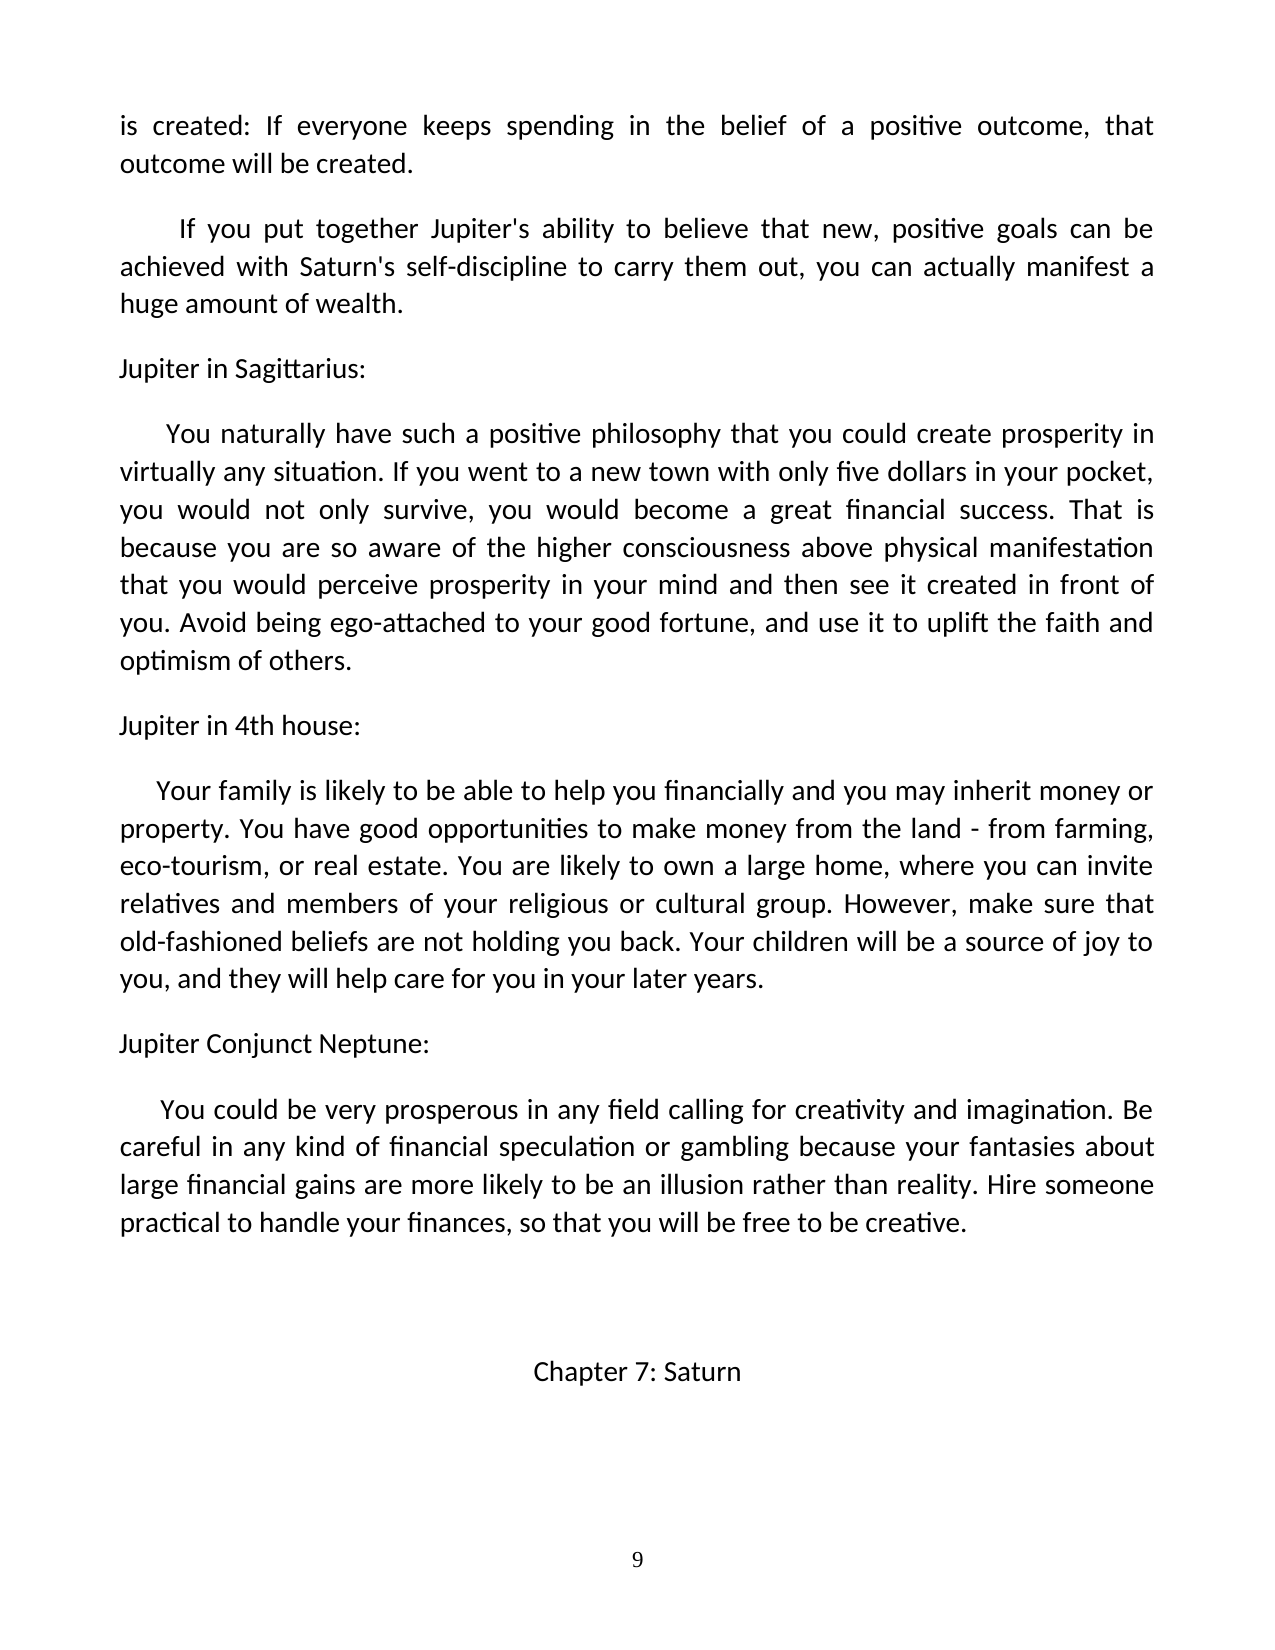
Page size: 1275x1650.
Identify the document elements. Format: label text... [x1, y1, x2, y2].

text You naturally have such a positive philosophy that you could create prosperity in virtually any situation. If you went to a new town with only five dollars in your pocket, you would not only survive, you would become a great financial success. That is because you are so aware of the higher consciousness above physical manifestation that you would perceive prosperity in your mind and then see it created in front of you. Avoid being ego-attached to your good fortune, and use it to uplift the faith and optimism of others. [118, 416, 1156, 677]
text You could be very prosperous in any field calling for creativity and imagination. Be careful in any kind of financial speculation or gambling because your fantasies about large financial gains are more likely to be an illusion rather than reality. Hire someone practical to handle your finances, so that you will be free to be creative. [118, 1091, 1156, 1239]
text Jupiter in Sagittarius: [118, 350, 1156, 386]
text Chapter 7: Saturn [120, 1353, 1155, 1388]
text Jupiter Conjunct Neptune: [118, 1026, 1156, 1061]
text Jupiter in 4th house: [118, 707, 1156, 742]
text Your family is likely to be able to help you financially and you may inherit money or property. You have good opportunities to make money from the land - from farming, eco-tourism, or real estate. You are likely to own a large home, where you can invite relatives and members of your religious or cultural group. However, make sure that old-fashioned beliefs are not holding you back. Your children will be a source of joy to you, and they will help care for you in your later years. [118, 772, 1156, 996]
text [118, 107, 1156, 181]
text If you put together Jupiter's ability to believe that new, positive goals can be achieved with Saturn's self-discipline to carry them out, you can actually manifest a huge amount of wealth. [118, 210, 1156, 321]
